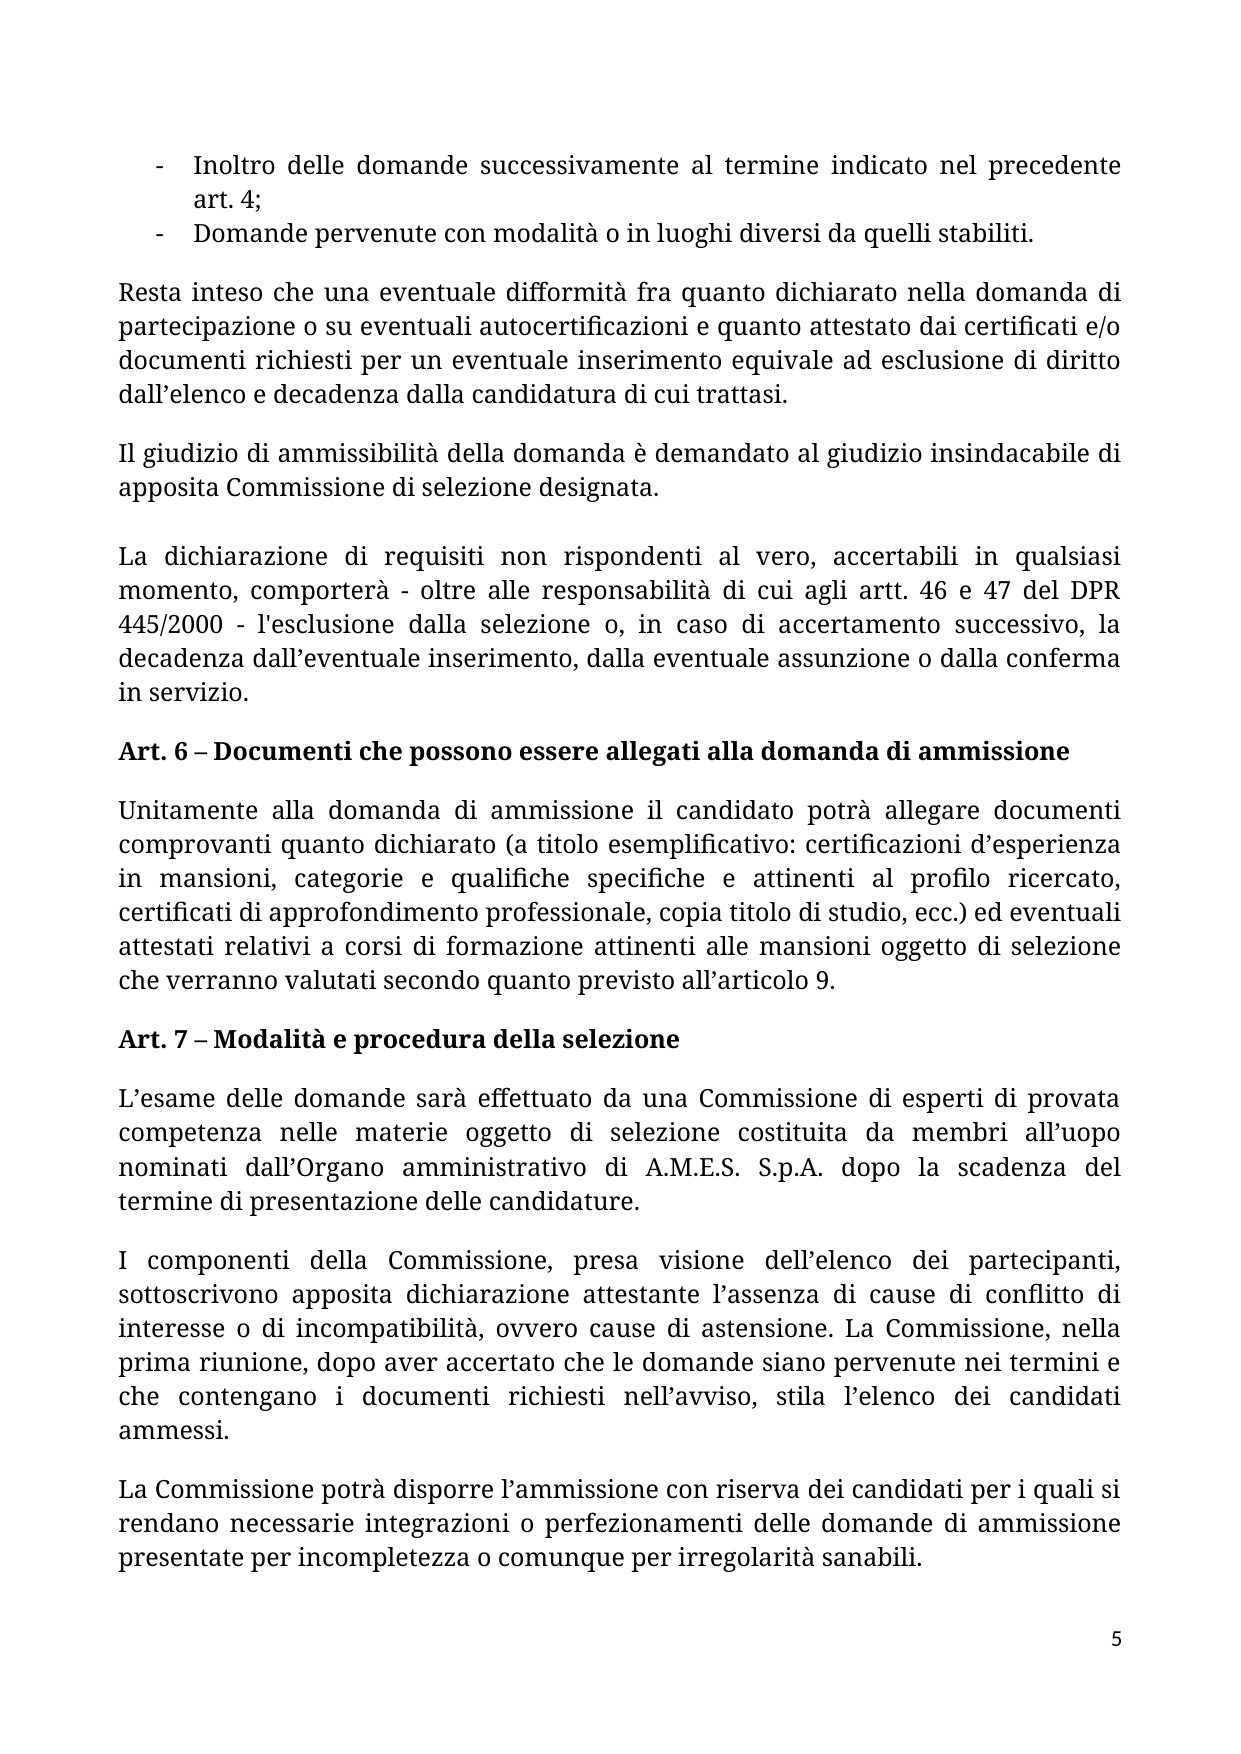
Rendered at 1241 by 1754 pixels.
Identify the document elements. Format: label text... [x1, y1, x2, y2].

list Il giudizio di ammissibilità della domanda è demandato al giudizio insindacabile di apposita Commissione di selezione designata. [118, 436, 1122, 504]
list Inoltro delle domande successivamente al termine indicato nel precedente art. 4; [156, 148, 1122, 216]
text La Commissione potrà disporre l’ammissione con riserva dei candidati per i quali si rendano necessarie integrazioni o perfezionamenti delle domande di ammissione presentate per incompletezza o comunque per irregolarità sanabili. [118, 1472, 1122, 1574]
text Art. 7 – Modalità e procedura della selezione [118, 1022, 1122, 1056]
list La dichiarazione di requisiti non rispondenti al vero, accertabili in qualsiasi momento, comporterà - oltre alle responsabilità di cui agli artt. 46 e 47 del DPR 445/2000 - l'esclusione dalla selezione o, in caso di accertamento successivo, la decadenza dall’eventuale inserimento, dalla eventuale assunzione o dalla conferma in servizio. [118, 538, 1122, 708]
text I componenti della Commissione, presa visione dell’elenco dei partecipanti, sottoscrivono apposita dichiarazione attestante l’assenza di cause di conflitto di interesse o di incompatibilità, ovvero cause di astensione. La Commissione, nella prima riunione, dopo aver accertato che le domande siano pervenute nei termini e che contengano i documenti richiesti nell’avviso, stila l’elenco dei candidati ammessi. [118, 1242, 1122, 1447]
text Resta inteso che una eventuale difformità fra quanto dichiarato nella domanda di partecipazione o su eventuali autocertificazioni e quanto attestato dai certificati e/o documenti richiesti per un eventuale inserimento equivale ad esclusione di diritto dall’elenco e decadenza dalla candidatura di cui trattasi. [118, 275, 1122, 411]
text Unitamente alla domanda di ammissione il candidato potrà allegare documenti comprovanti quanto dichiarato (a titolo esemplificativo: certificazioni d’esperienza in mansioni, categorie e qualifiche specifiche e attinenti al profilo ricercato, certificati di approfondimento professionale, copia titolo di studio, ecc.) ed eventuali attestati relativi a corsi di formazione attinenti alle mansioni oggetto di selezione che verranno valutati secondo quanto previsto all’articolo 9. [118, 793, 1122, 997]
text L’esame delle domande sarà effettuato da una Commissione di esperti di provata competenza nelle materie oggetto di selezione costituita da membri all’uopo nominati dall’Organo amministrativo di A.M.E.S. S.p.A. dopo la scadenza del termine di presentazione delle candidature. [118, 1081, 1122, 1217]
list Domande pervenute con modalità o in luoghi diversi da quelli stabiliti. [156, 216, 1122, 250]
text Art. 6 – Documenti che possono essere allegati alla domanda di ammissione [118, 733, 1122, 768]
